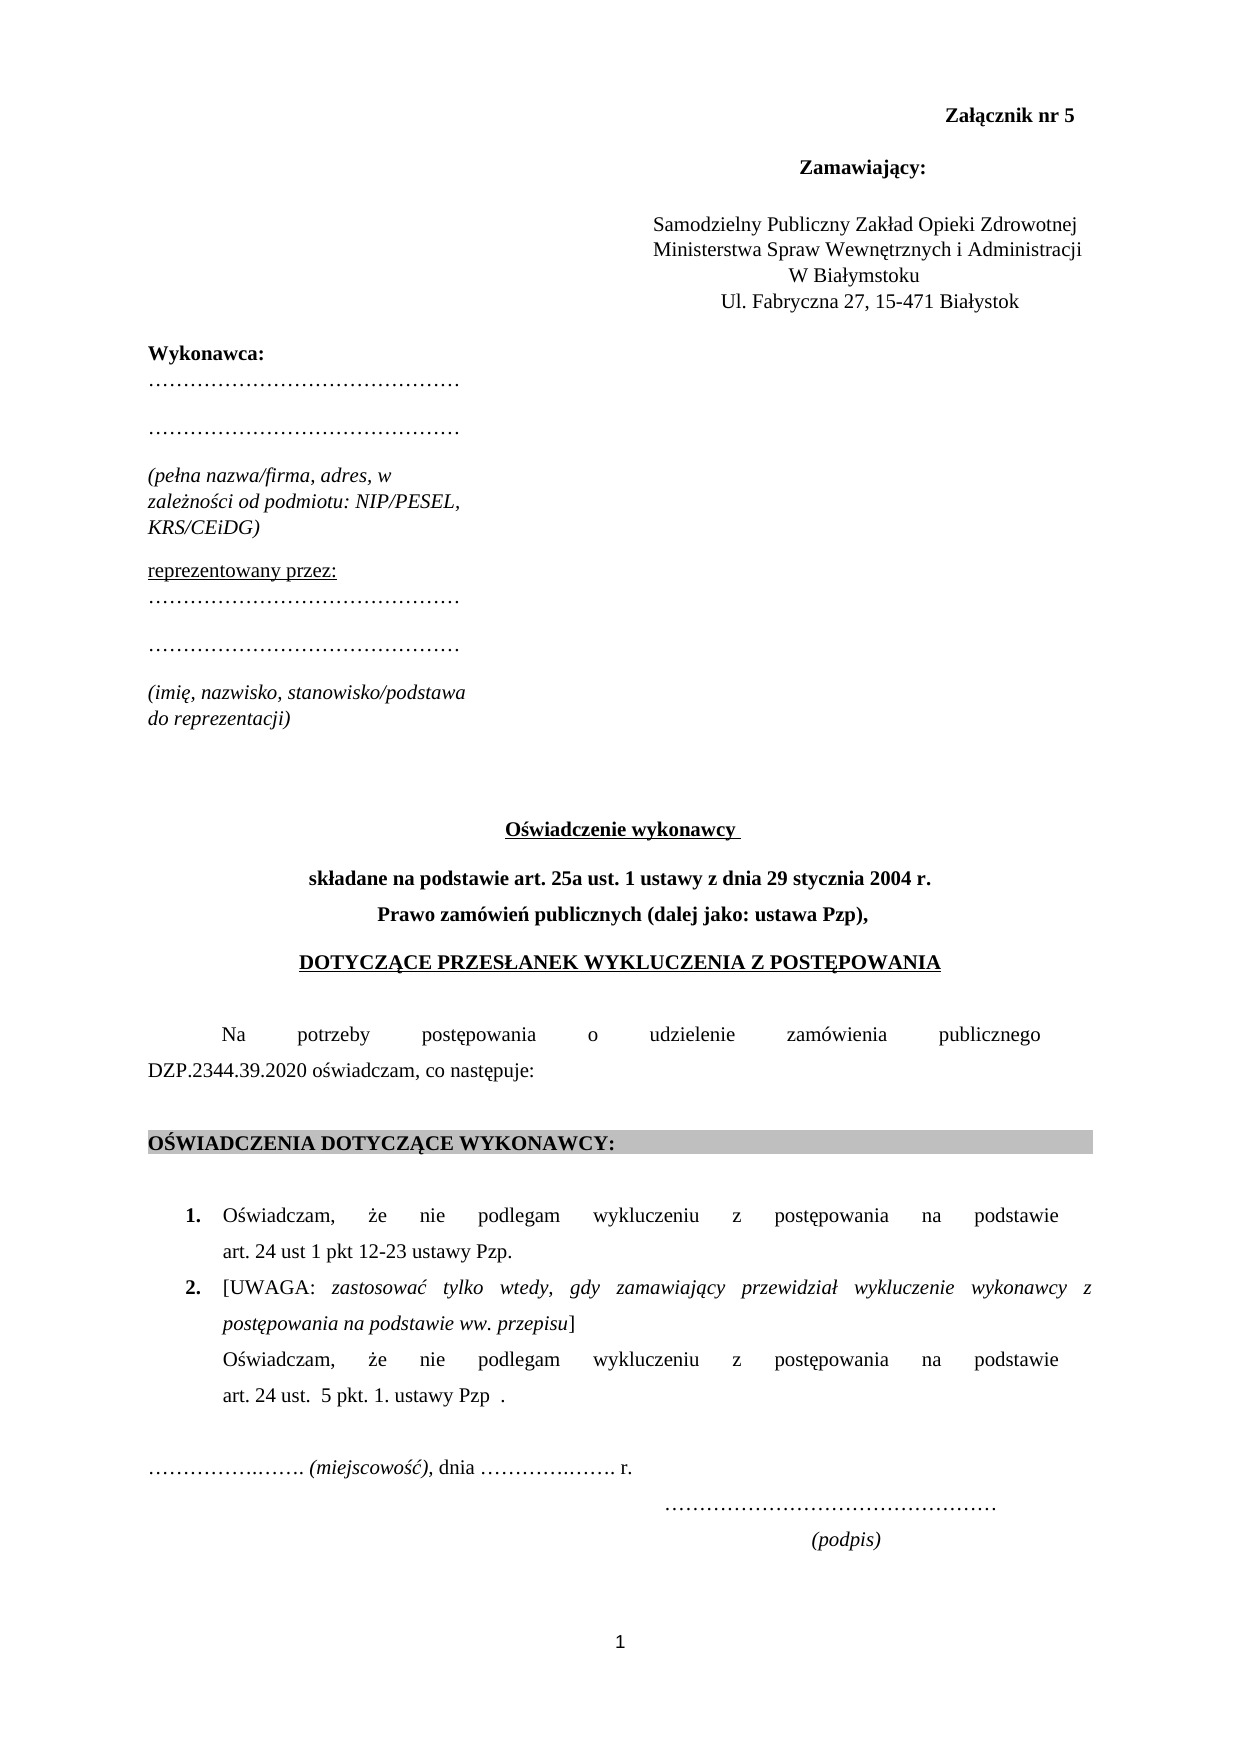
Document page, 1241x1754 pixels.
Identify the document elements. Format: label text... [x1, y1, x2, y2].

list Oświadczam, że nie podlegam wykluczeniu z postępowania na podstawie art. 24 ust 1 pkt 12-23 ustawy Pzp. [185, 1202, 1093, 1263]
text …………….……. (miejscowość), dnia ………….……. r. [148, 1455, 1093, 1479]
text (imię, nazwisko, stanowisko/podstawa do reprezentacji) [148, 680, 472, 730]
text W Białymstoku [148, 263, 1093, 287]
text Ul. Fabryczna 27, 15-471 Białystok [148, 289, 1093, 313]
text Załącznik nr 5 [694, 103, 1093, 127]
text ……………………………………………………………………………… [148, 584, 472, 656]
text Samodzielny Publiczny Zakład Opieki Zdrowotnej [148, 211, 1093, 236]
text Ministerstwa Spraw Wewnętrznych i Administracji [148, 237, 1093, 261]
text Wykonawca: [148, 341, 1093, 365]
list [UWAGA: zastosować tylko wtedy, gdy zamawiający przewidział wykluczenie wykonawcy z postępowania na podstawie ww. przepisu] [185, 1274, 1093, 1335]
text ………………………………………… [148, 1491, 1093, 1515]
text (pełna nazwa/firma, adres, w zależności od podmiotu: NIP/PESEL, KRS/CEiDG) [148, 463, 472, 539]
text reprezentowany przez: [148, 558, 1093, 582]
text składane na podstawie art. 25a ust. 1 ustawy z dnia 29 stycznia 2004 r. [148, 866, 1093, 890]
text Zamawiający: [694, 155, 1093, 179]
list Oświadczam, że nie podlegam wykluczeniu z postępowania na podstawie art. 24 ust. 5 pkt. 1. ustawy Pzp . [223, 1347, 1093, 1407]
text Oświadczenie wykonawcy [148, 817, 1093, 841]
text Na potrzeby postępowania o udzielenie zamówienia publicznego DZP.2344.39.2020 oświadczam, co następuje: [148, 1022, 1093, 1082]
text Prawo zamówień publicznych (dalej jako: ustawa Pzp), [148, 902, 1093, 926]
text OŚWIADCZENIA DOTYCZĄCE WYKONAWCY: [148, 1130, 1093, 1154]
text DOTYCZĄCE PRZESŁANEK WYKLUCZENIA Z POSTĘPOWANIA [148, 950, 1093, 974]
text ……………………………………………………………………………… [148, 367, 472, 439]
text (podpis) [738, 1527, 1093, 1551]
